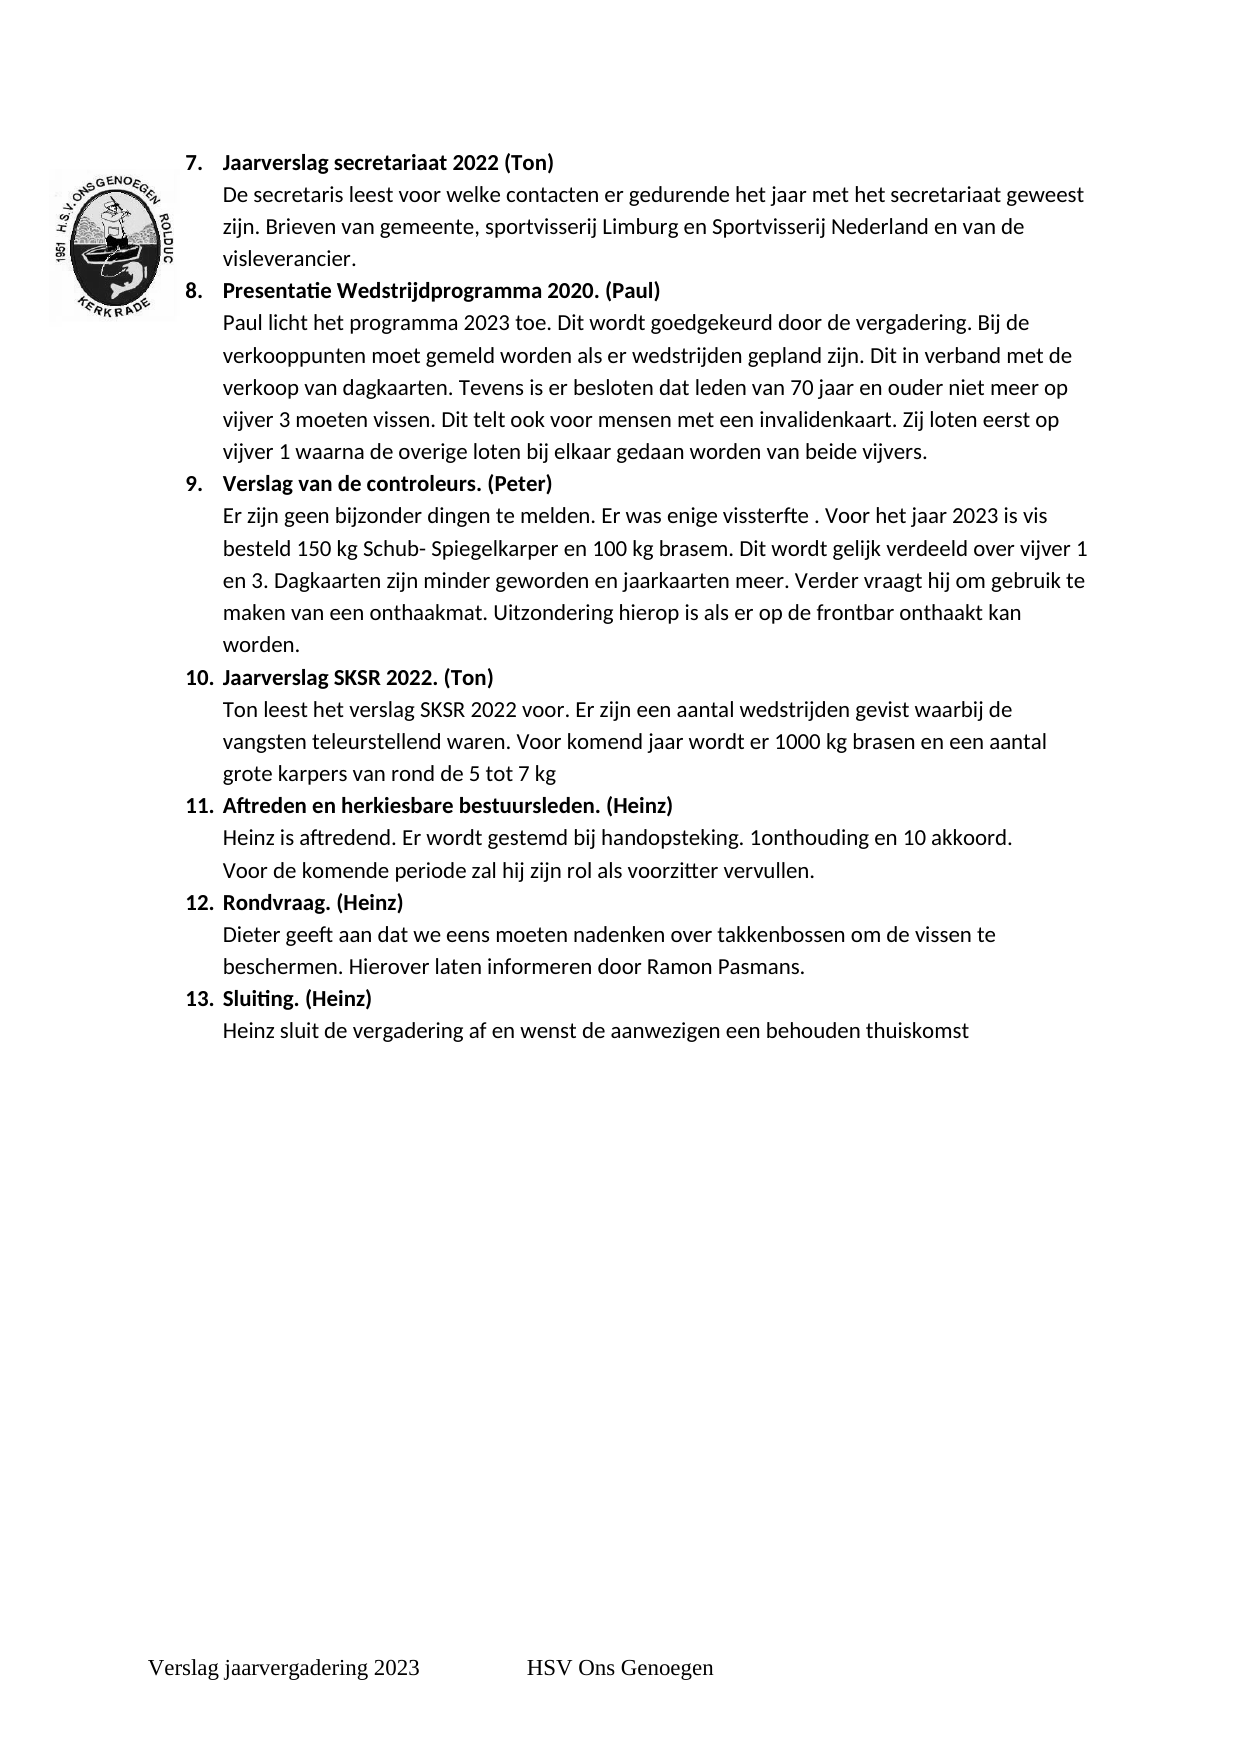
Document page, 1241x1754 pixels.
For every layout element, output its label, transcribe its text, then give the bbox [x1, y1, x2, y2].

list Rondvraag. (Heinz) [185, 888, 1093, 916]
list Dieter geeft aan dat we eens moeten nadenken over takkenbossen om de vissen te beschermen. Hierover laten informeren door Ramon Pasmans. [223, 920, 1093, 980]
list Paul licht het programma 2023 toe. Dit wordt goedgekeurd door de vergadering. Bij de verkooppunten moet gemeld worden als er wedstrijden gepland zijn. Dit in verband met de verkoop van dagkaarten. Tevens is er besloten dat leden van 70 jaar en ouder niet meer op vijver 3 moeten vissen. Dit telt ook voor mensen met een invalidenkaart. Zij loten eerst op vijver 1 waarna de overige loten bij elkaar gedaan worden van beide vijvers. [223, 308, 1093, 465]
list Aftreden en herkiesbare bestuursleden. (Heinz) [185, 791, 1093, 819]
list Voor de komende periode zal hij zijn rol als voorzitter vervullen. [223, 856, 1093, 884]
list Presentatie Wedstrijdprogramma 2020. (Paul) [185, 276, 1093, 304]
list De secretaris leest voor welke contacten er gedurende het jaar met het secretariaat geweest zijn. Brieven van gemeente, sportvisserij Limburg en Sportvisserij Nederland en van de visleverancier. [223, 180, 1093, 272]
list Jaarverslag secretariaat 2022 (Ton) [185, 148, 1093, 176]
list Jaarverslag SKSR 2022. (Ton) [185, 663, 1093, 691]
list Ton leest het verslag SKSR 2022 voor. Er zijn een aantal wedstrijden gevist waarbij de vangsten teleurstellend waren. Voor komend jaar wordt er 1000 kg brasen en een aantal grote karpers van rond de 5 tot 7 kg [223, 695, 1093, 787]
list Er zijn geen bijzonder dingen te melden. Er was enige vissterfte . Voor het jaar 2023 is vis besteld 150 kg Schub- Spiegelkarper en 100 kg brasem. Dit wordt gelijk verdeeld over vijver 1 en 3. Dagkaarten zijn minder geworden en jaarkaarten meer. Verder vraagt hij om gebruik te maken van een onthaakmat. Uitzondering hierop is als er op de frontbar onthaakt kan worden. [223, 502, 1093, 658]
list Heinz sluit de vergadering af en wenst de aanwezigen een behouden thuiskomst [223, 1017, 1093, 1045]
list Verslag van de controleurs. (Peter) [185, 469, 1093, 497]
list Heinz is aftredend. Er wordt gestemd bij handopsteking. 1onthouding en 10 akkoord. [223, 823, 1093, 852]
list Sluiting. (Heinz) [185, 984, 1093, 1012]
